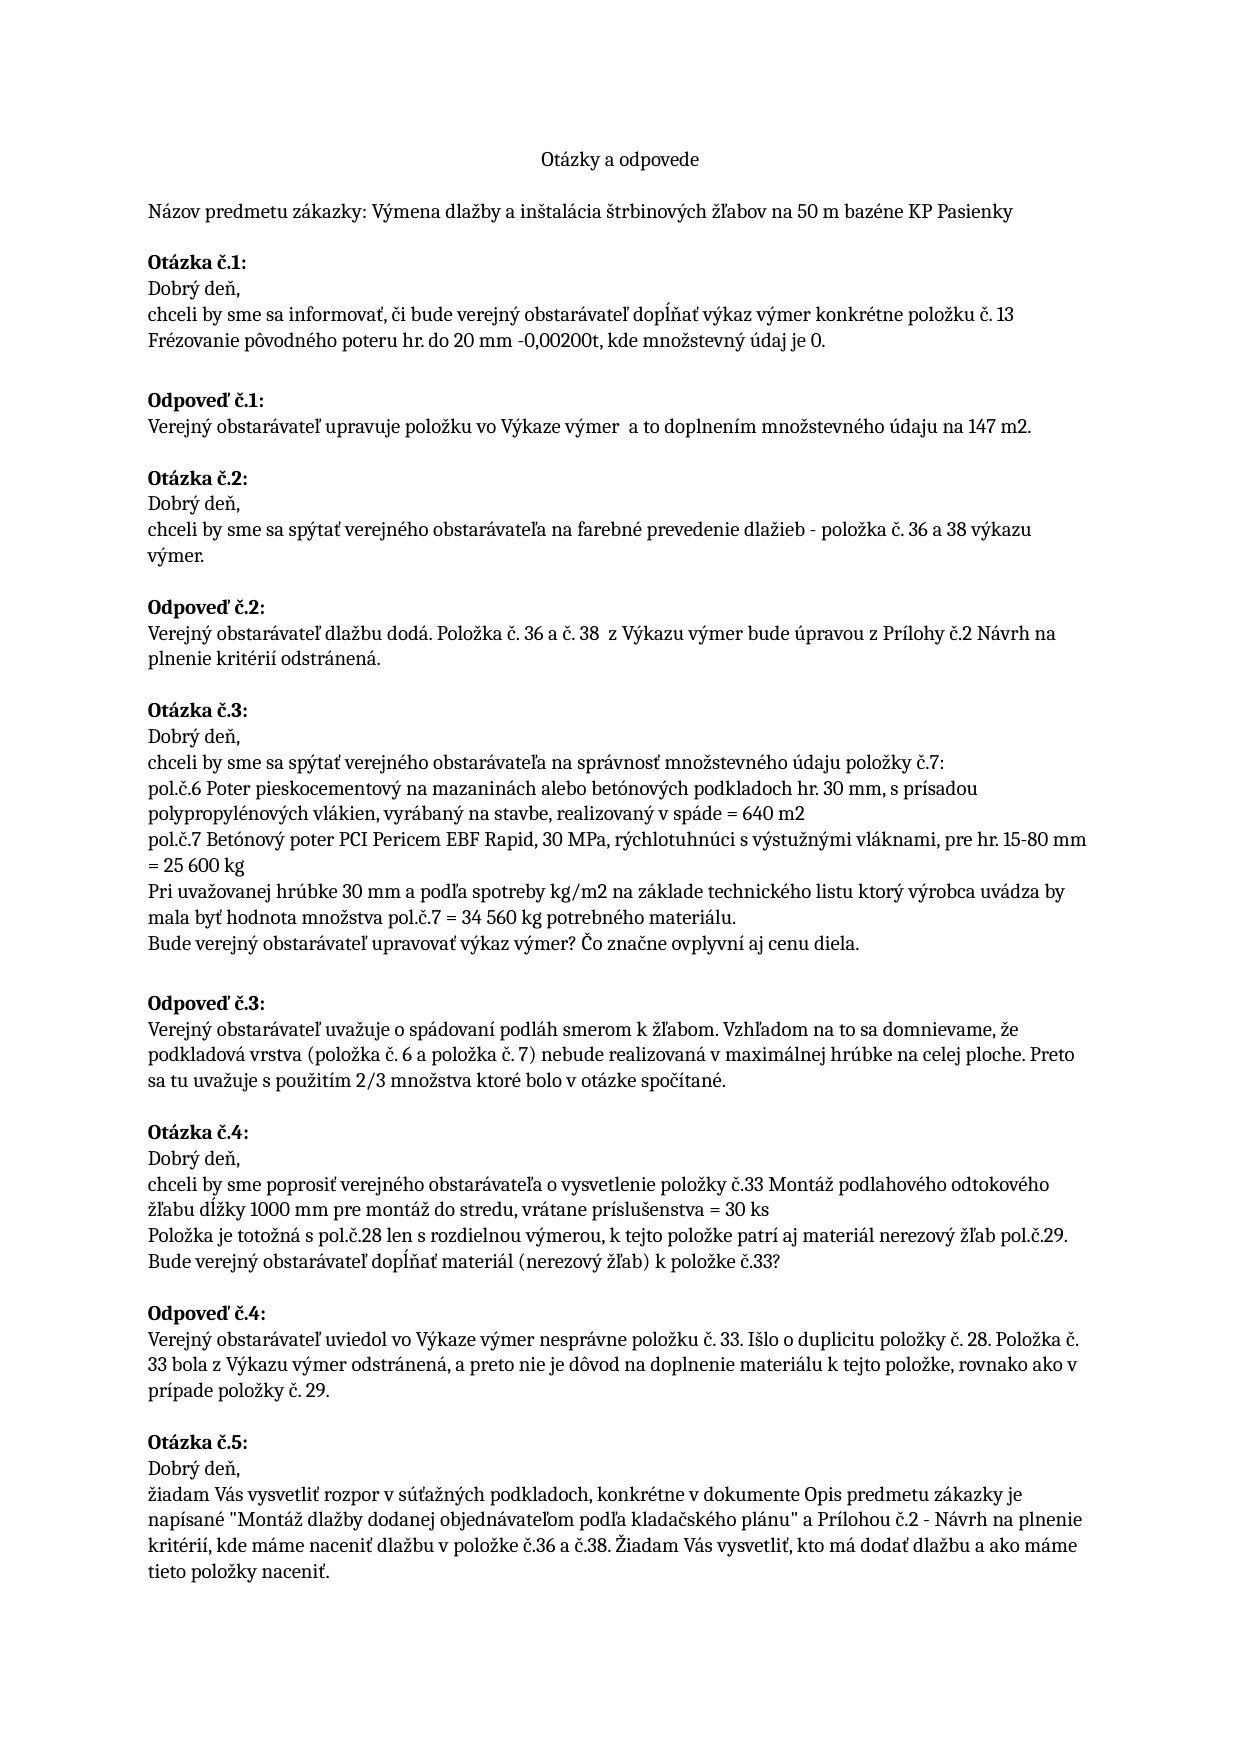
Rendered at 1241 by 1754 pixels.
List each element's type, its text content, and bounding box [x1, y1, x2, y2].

text Otázka č.3: [148, 699, 1093, 723]
text Odpoveď č.1: [148, 389, 1093, 413]
text Otázka č.4: [148, 1121, 1093, 1144]
text Názov predmetu zákazky: Výmena dlažby a inštalácia štrbinových žľabov na 50 m bazéne KP Pasienky [148, 199, 1093, 223]
text Odpoveď č.2: [148, 595, 1093, 619]
text Verejný obstarávateľ dlažbu dodá. Položka č. 36 a č. 38 z Výkazu výmer bude úpravou z Prílohy č.2 Návrh na plnenie kritérií odstránená. [148, 621, 1093, 671]
text Dobrý deň, chceli by sme sa spýtať verejného obstarávateľa na správnosť množstevného údaju položky č.7: pol.č.6 Poter pieskocementový na mazaninách alebo betónových podkladoch hr. 30 mm, s prísadou polypropylénových vlákien, vyrábaný na stavbe, realizovaný v spáde = 640 m2 pol.č.7 Betónový poter PCI Pericem EBF Rapid, 30 MPa, rýchlotuhnúci s výstužnými vláknami, pre hr. 15-80 mm = 25 600 kg Pri uvažovanej hrúbke 30 mm a podľa spotreby kg/m2 na základe technického listu ktorý výrobca uvádza by mala byť hodnota množstva pol.č.7 = 34 560 kg potrebného materiálu. Bude verejný obstarávateľ upravovať výkaz výmer? Čo značne ovplyvní aj cenu diela. [148, 724, 1093, 989]
text Odpoveď č.4: [148, 1301, 1093, 1325]
text Verejný obstarávateľ uvažuje o spádovaní podláh smerom k žľabom. Vzhľadom na to sa domnievame, že podkladová vrstva (položka č. 6 a položka č. 7) nebude realizovaná v maximálnej hrúbke na celej ploche. Preto sa tu uvažuje s použitím 2/3 množstva ktoré bolo v otázke spočítané. [148, 1017, 1093, 1093]
text Dobrý deň, žiadam Vás vysvetliť rozpor v súťažných podkladoch, konkrétne v dokumente Opis predmetu zákazky je napísané "Montáž dlažby dodanej objednávateľom podľa kladačského plánu" a Prílohou č.2 - Návrh na plnenie kritérií, kde máme naceniť dlažbu v položke č.36 a č.38. Žiadam Vás vysvetliť, kto má dodať dlažbu a ako máme tieto položky naceniť. [148, 1456, 1093, 1584]
text Dobrý deň, chceli by sme sa spýtať verejného obstarávateľa na farebné prevedenie dlažieb - položka č. 36 a 38 výkazu výmer. [148, 492, 1093, 568]
text Otázky a odpovede [148, 148, 1093, 172]
text Verejný obstarávateľ upravuje položku vo Výkaze výmer a to doplnením množstevného údaju na 147 m2. [148, 414, 1093, 438]
text Verejný obstarávateľ uviedol vo Výkaze výmer nesprávne položku č. 33. Išlo o duplicitu položky č. 28. Položka č. 33 bola z Výkazu výmer odstránená, a preto nie je dôvod na doplnenie materiálu k tejto položke, rovnako ako v prípade položky č. 29. [148, 1327, 1093, 1403]
text Otázka č.2: [148, 466, 1093, 490]
text Odpoveď č.3: [148, 991, 1093, 1015]
text Dobrý deň, chceli by sme poprosiť verejného obstarávateľa o vysvetlenie položky č.33 Montáž podlahového odtokového žľabu dĺžky 1000 mm pre montáž do stredu, vrátane príslušenstva = 30 ks Položka je totožná s pol.č.28 len s rozdielnou výmerou, k tejto položke patrí aj materiál nerezový žľab pol.č.29. Bude verejný obstarávateľ dopĺňať materiál (nerezový žľab) k položke č.33? [148, 1146, 1093, 1274]
text Dobrý deň, chceli by sme sa informovať, či bude verejný obstarávateľ dopĺňať výkaz výmer konkrétne položku č. 13 Frézovanie pôvodného poteru hr. do 20 mm -0,00200t, kde množstevný údaj je 0. [148, 277, 1093, 386]
text Otázka č.1: [148, 251, 1093, 275]
text Otázka č.5: [148, 1431, 1093, 1454]
